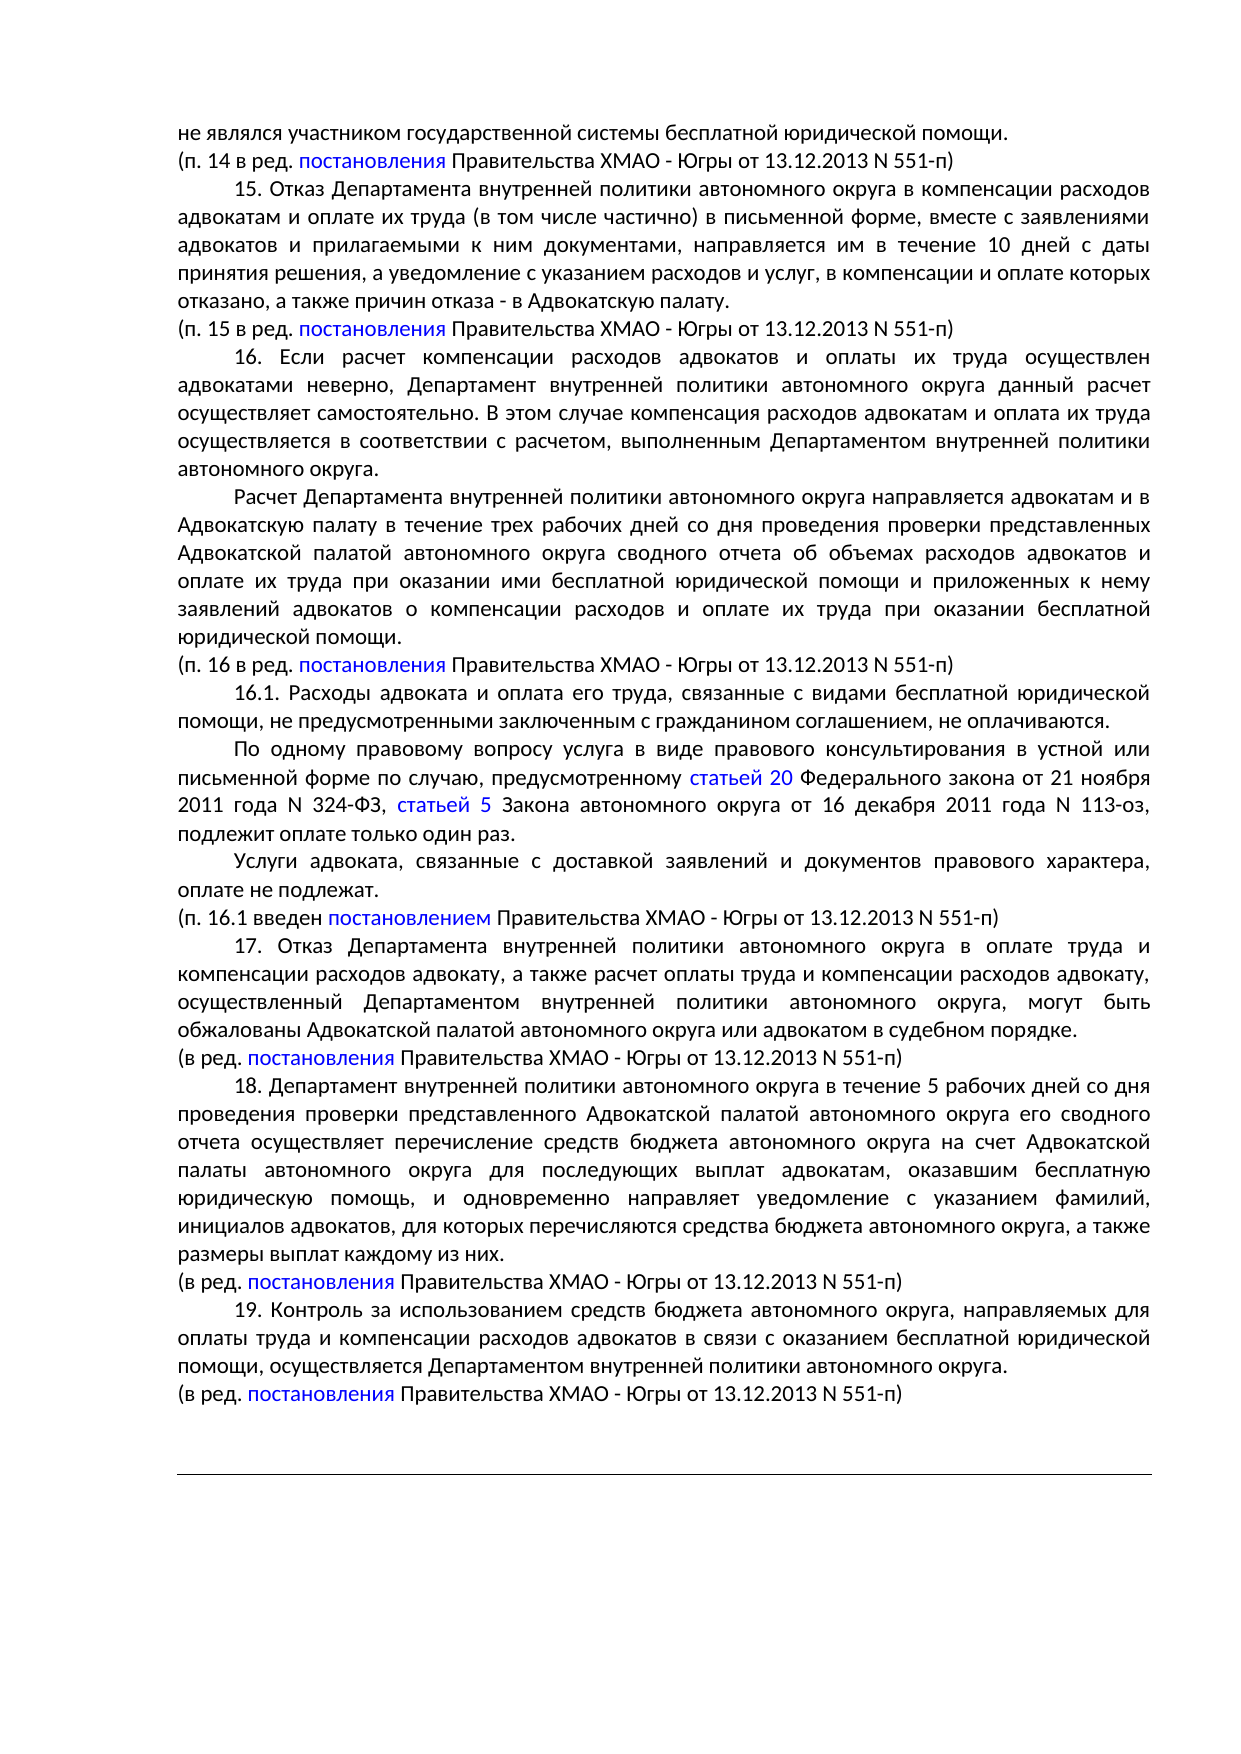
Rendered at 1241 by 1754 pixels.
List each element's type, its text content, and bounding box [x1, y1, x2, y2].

text 16. Если расчет компенсации расходов адвокатов и оплаты их труда осуществлен адвокатами неверно, Департамент внутренней политики автономного округа данный расчет осуществляет самостоятельно. В этом случае компенсация расходов адвокатам и оплата их труда осуществляется в соответствии с расчетом, выполненным Департаментом внутренней политики автономного округа. [177, 342, 1152, 482]
text (п. 15 в ред. постановления Правительства ХМАО - Югры от 13.12.2013 N 551-п) [177, 314, 1152, 342]
text 18. Департамент внутренней политики автономного округа в течение 5 рабочих дней со дня проведения проверки представленного Адвокатской палатой автономного округа его сводного отчета осуществляет перечисление средств бюджета автономного округа на счет Адвокатской палаты автономного округа для последующих выплат адвокатам, оказавшим бесплатную юридическую помощь, и одновременно направляет уведомление с указанием фамилий, инициалов адвокатов, для которых перечисляются средства бюджета автономного округа, а также размеры выплат каждому из них. [177, 1071, 1152, 1267]
text Расчет Департамента внутренней политики автономного округа направляется адвокатам и в Адвокатскую палату в течение трех рабочих дней со дня проведения проверки представленных Адвокатской палатой автономного округа сводного отчета об объемах расходов адвокатов и оплате их труда при оказании ими бесплатной юридической помощи и приложенных к нему заявлений адвокатов о компенсации расходов и оплате их труда при оказании бесплатной юридической помощи. [177, 482, 1152, 651]
text (п. 14 в ред. постановления Правительства ХМАО - Югры от 13.12.2013 N 551-п) [177, 146, 1152, 174]
text (п. 16 в ред. постановления Правительства ХМАО - Югры от 13.12.2013 N 551-п) [177, 651, 1152, 678]
text 16.1. Расходы адвоката и оплата его труда, связанные с видами бесплатной юридической помощи, не предусмотренными заключенным с гражданином соглашением, не оплачиваются. [177, 678, 1152, 734]
text (в ред. постановления Правительства ХМАО - Югры от 13.12.2013 N 551-п) [177, 1379, 1152, 1407]
text 15. Отказ Департамента внутренней политики автономного округа в компенсации расходов адвокатам и оплате их труда (в том числе частично) в письменной форме, вместе с заявлениями адвокатов и прилагаемыми к ним документами, направляется им в течение 10 дней с даты принятия решения, а уведомление с указанием расходов и услуг, в компенсации и оплате которых отказано, а также причин отказа - в Адвокатскую палату. [177, 174, 1152, 314]
text (в ред. постановления Правительства ХМАО - Югры от 13.12.2013 N 551-п) [177, 1267, 1152, 1295]
text 17. Отказ Департамента внутренней политики автономного округа в оплате труда и компенсации расходов адвокату, а также расчет оплаты труда и компенсации расходов адвокату, осуществленный Департаментом внутренней политики автономного округа, могут быть обжалованы Адвокатской палатой автономного округа или адвокатом в судебном порядке. [177, 931, 1152, 1043]
text (в ред. постановления Правительства ХМАО - Югры от 13.12.2013 N 551-п) [177, 1043, 1152, 1071]
text Услуги адвоката, связанные с доставкой заявлений и документов правового характера, оплате не подлежат. [177, 847, 1152, 903]
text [177, 118, 1152, 146]
text По одному правовому вопросу услуга в виде правового консультирования в устной или письменной форме по случаю, предусмотренному статьей 20 Федерального закона от 21 ноября 2011 года N 324-ФЗ, статьей 5 Закона автономного округа от 16 декабря 2011 года N 113-оз, подлежит оплате только один раз. [177, 734, 1152, 847]
text 19. Контроль за использованием средств бюджета автономного округа, направляемых для оплаты труда и компенсации расходов адвокатов в связи с оказанием бесплатной юридической помощи, осуществляется Департаментом внутренней политики автономного округа. [177, 1295, 1152, 1379]
text (п. 16.1 введен постановлением Правительства ХМАО - Югры от 13.12.2013 N 551-п) [177, 903, 1152, 931]
